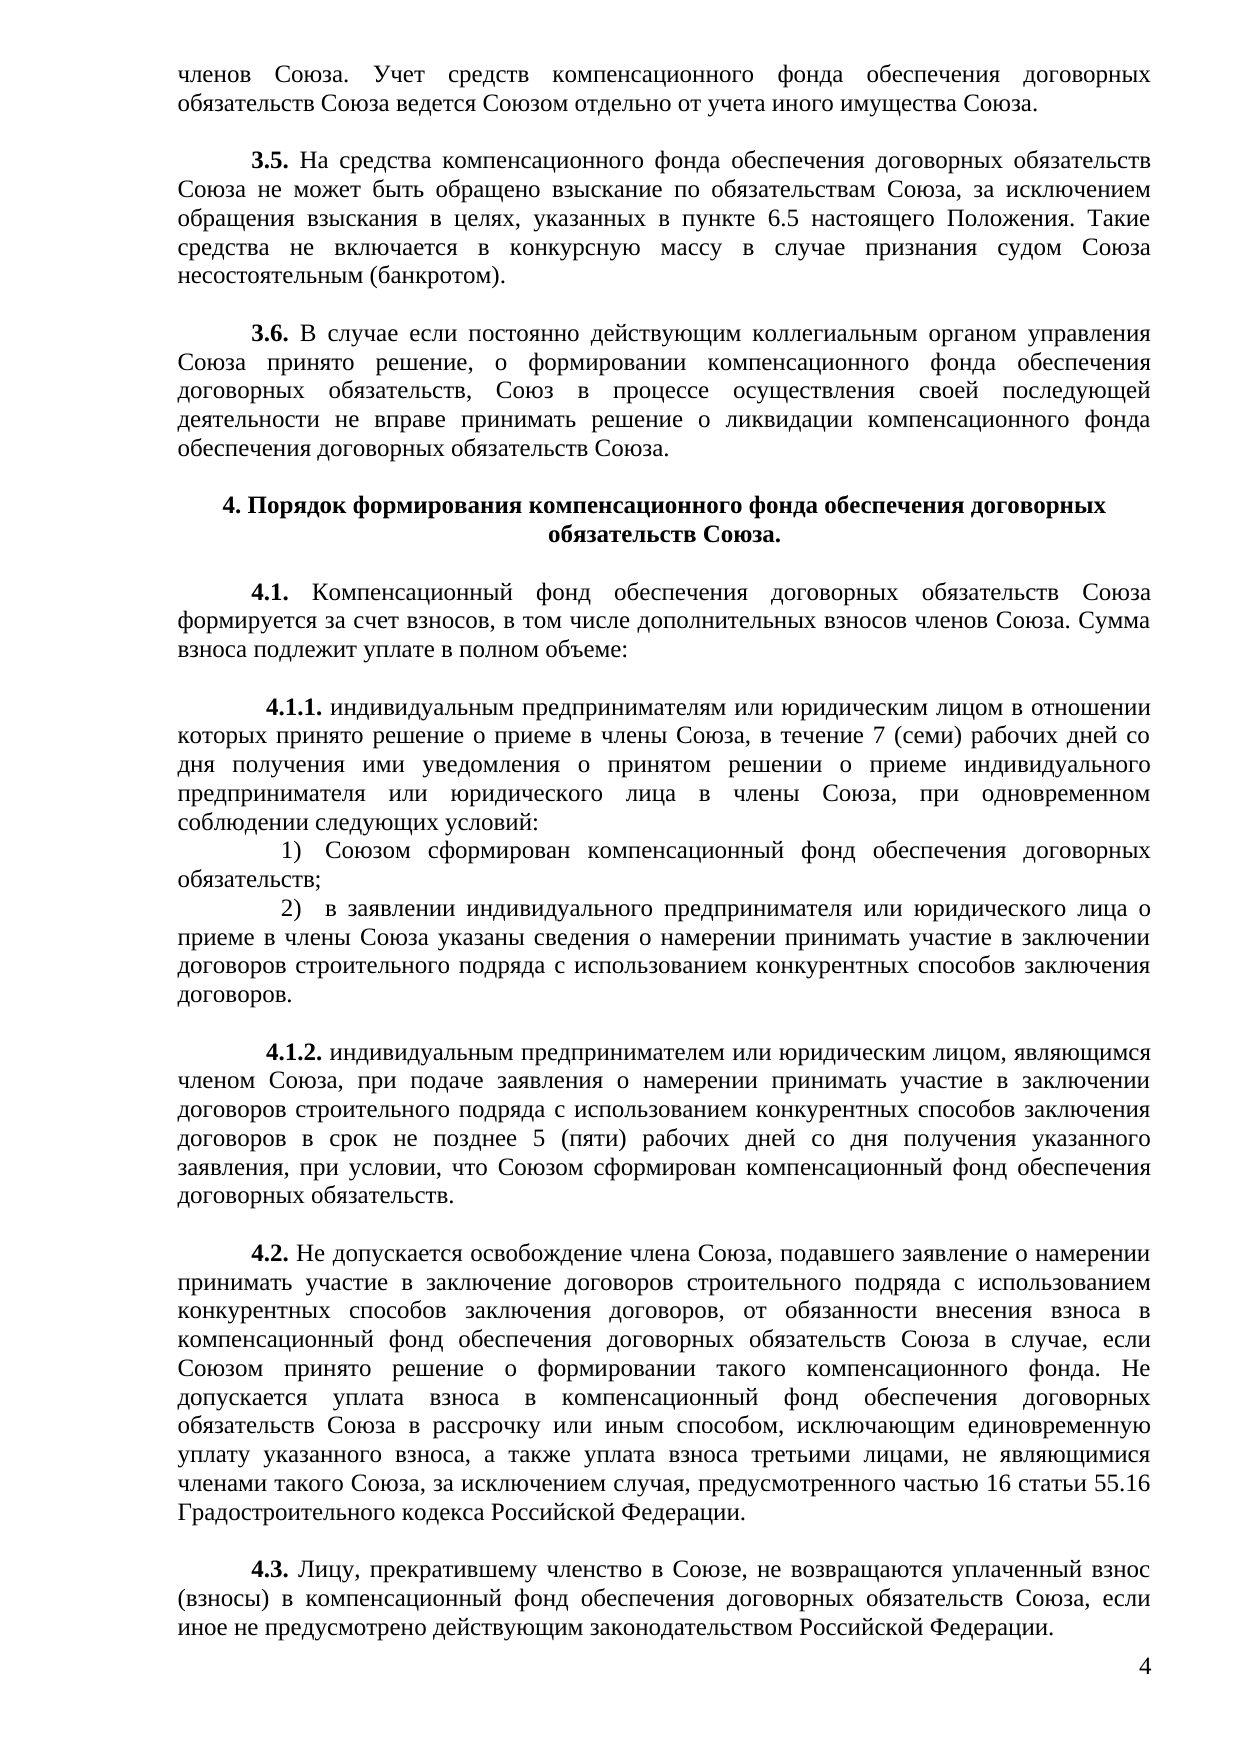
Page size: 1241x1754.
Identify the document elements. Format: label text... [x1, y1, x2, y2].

text 4. Порядок формирования компенсационного фонда обеспечения договорных обязательств Союза. [177, 490, 1152, 548]
text 3.5. На средства компенсационного фонда обеспечения договорных обязательств Союза не может быть обращено взыскание по обязательствам Союза, за исключением обращения взыскания в целях, указанных в пункте 6.5 настоящего Положения. Такие средства не включается в конкурсную массу в случае признания судом Союза несостоятельным (банкротом). [177, 145, 1152, 289]
text 4.3. Лицу, прекратившему членство в Союзе, не возвращаются уплаченный взнос (взносы) в компенсационный фонд обеспечения договорных обязательств Союза, если иное не предусмотрено действующим законодательством Российской Федерации. [177, 1554, 1152, 1640]
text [177, 59, 1152, 117]
text 3.6. В случае если постоянно действующим коллегиальным органом управления Союза принято решение, о формировании компенсационного фонда обеспечения договорных обязательств, Союз в процессе осуществления своей последующей деятельности не вправе принимать решение о ликвидации компенсационного фонда обеспечения договорных обязательств Союза. [177, 318, 1152, 462]
list Союзом сформирован компенсационный фонд обеспечения договорных обязательств; [177, 835, 1152, 893]
text 4.2. Не допускается освобождение члена Союза, подавшего заявление о намерении принимать участие в заключение договоров строительного подряда с использованием конкурентных способов заключения договоров, от обязанности внесения взноса в компенсационный фонд обеспечения договорных обязательств Союза в случае, если Союзом принято решение о формировании такого компенсационного фонда. Не допускается уплата взноса в компенсационный фонд обеспечения договорных обязательств Союза в рассрочку или иным способом, исключающим единовременную уплату указанного взноса, а также уплата взноса третьими лицами, не являющимися членами такого Союза, за исключением случая, предусмотренного частью 16 статьи 55.16 Градостроительного кодекса Российской Федерации. [177, 1238, 1152, 1525]
text 4.1.1. индивидуальным предпринимателям или юридическим лицом в отношении которых принято решение о приеме в члены Союза, в течение 7 (семи) рабочих дней со дня получения ими уведомления о принятом решении о приеме индивидуального предпринимателя или юридического лица в члены Союза, при одновременном соблюдении следующих условий: [177, 692, 1152, 835]
list в заявлении индивидуального предпринимателя или юридического лица о приеме в члены Союза указаны сведения о намерении принимать участие в заключении договоров строительного подряда с использованием конкурентных способов заключения договоров. [177, 893, 1152, 1008]
text 4.1. Компенсационный фонд обеспечения договорных обязательств Союза формируется за счет взносов, в том числе дополнительных взносов членов Союза. Сумма взноса подлежит уплате в полном объеме: [177, 577, 1152, 663]
text 4.1.2. индивидуальным предпринимателем или юридическим лицом, являющимся членом Союза, при подаче заявления о намерении принимать участие в заключении договоров строительного подряда с использованием конкурентных способов заключения договоров в срок не позднее 5 (пяти) рабочих дней со дня получения указанного заявления, при условии, что Союзом сформирован компенсационный фонд обеспечения договорных обязательств. [177, 1037, 1152, 1209]
